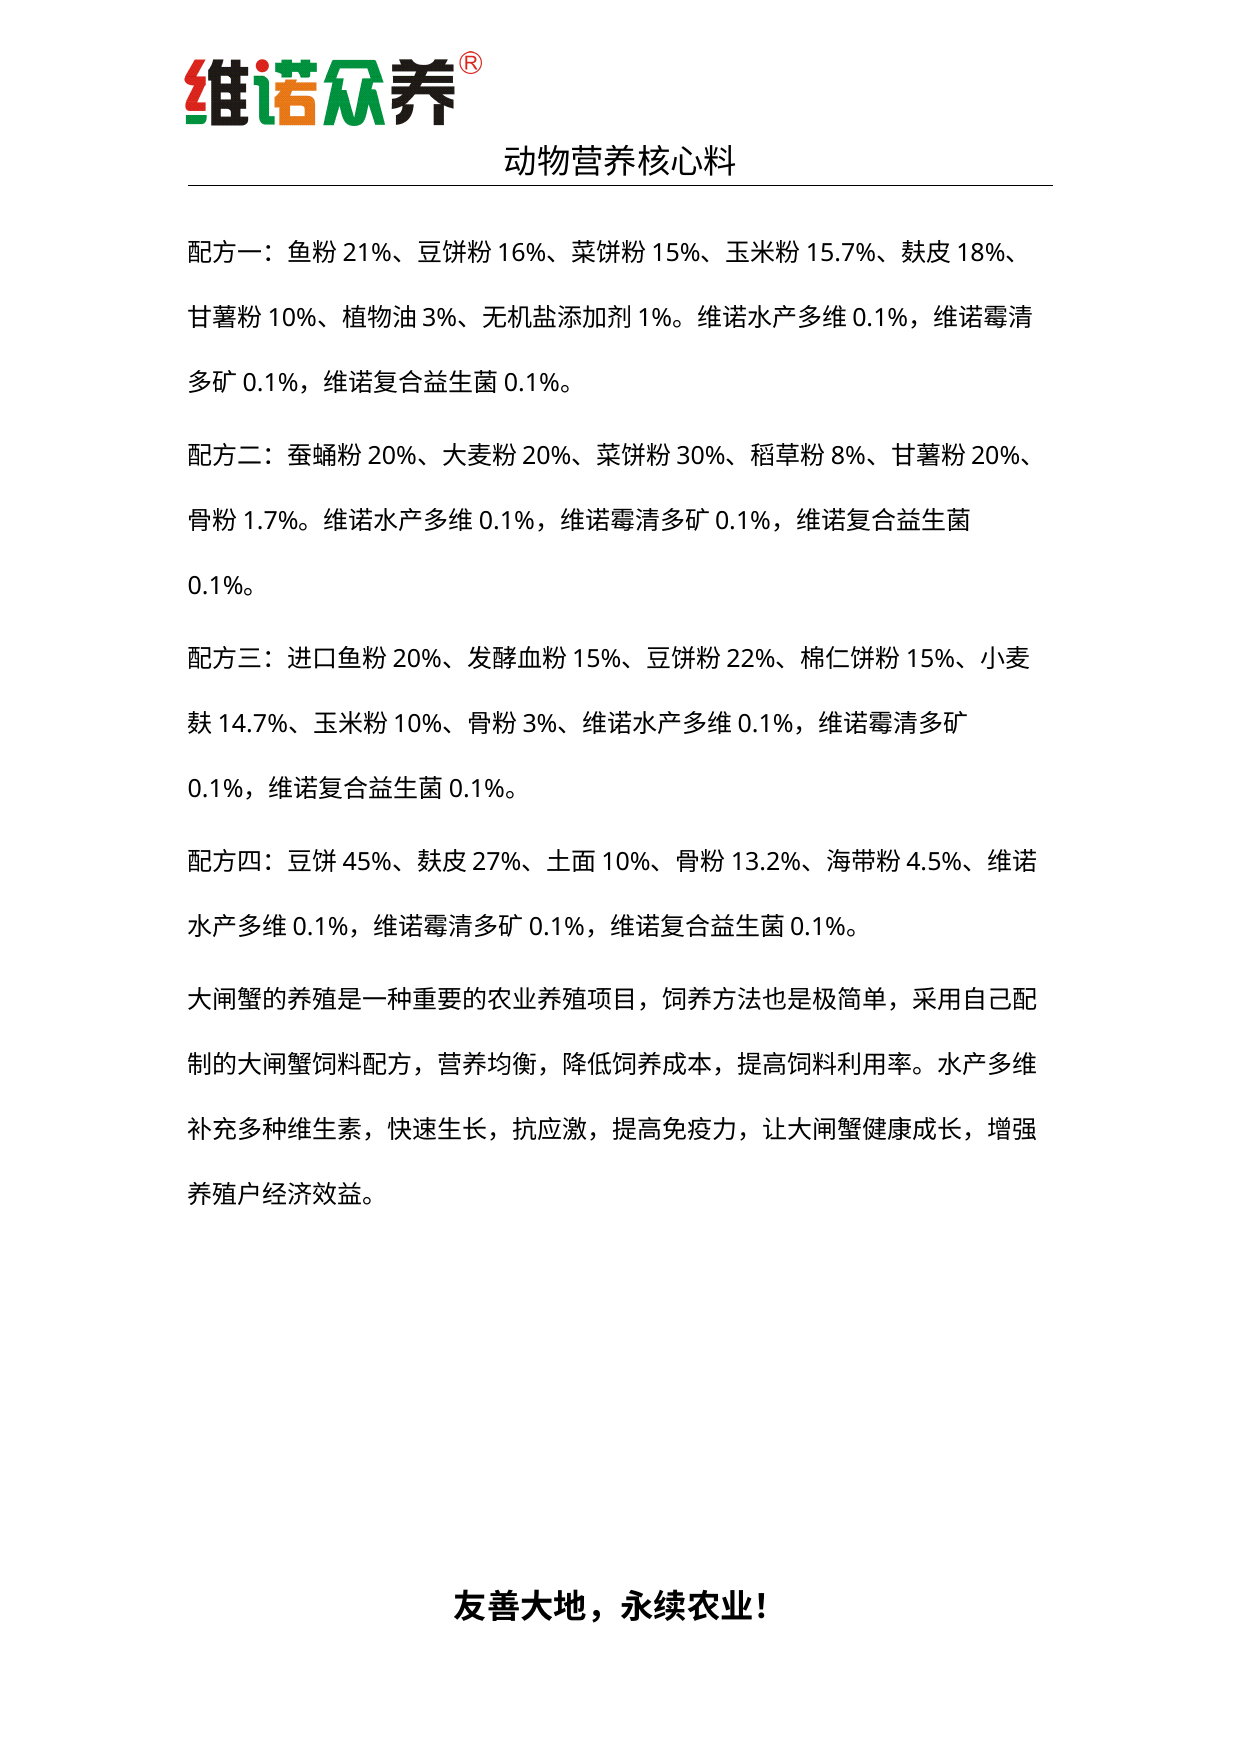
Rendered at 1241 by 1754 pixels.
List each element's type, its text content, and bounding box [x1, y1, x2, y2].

text 配方四：豆饼45%、麸皮27%、土面10%、骨粉13.2%、海带粉4.5%、维诺水产多维0.1%，维诺霉清多矿0.1%，维诺复合益生菌0.1%。 [187, 827, 1053, 957]
text 配方一：鱼粉21%、豆饼粉16%、菜饼粉15%、玉米粉15.7%、麸皮18%、甘薯粉10%、植物油3%、无机盐添加剂1%。维诺水产多维0.1%，维诺霉清多矿0.1%，维诺复合益生菌0.1%。 [187, 218, 1053, 413]
text 配方二：蚕蛹粉20%、大麦粉20%、菜饼粉30%、稻草粉8%、甘薯粉20%、骨粉1.7%。维诺水产多维0.1%，维诺霉清多矿0.1%，维诺复合益生菌0.1%。 [187, 421, 1053, 616]
text 大闸蟹的养殖是一种重要的农业养殖项目，饲养方法也是极简单，采用自己配制的大闸蟹饲料配方，营养均衡，降低饲养成本，提高饲料利用率。水产多维补充多种维生素，快速生长，抗应激，提高免疫力，让大闸蟹健康成长，增强养殖户经济效益。 [187, 965, 1053, 1225]
text 配方三：进口鱼粉20%、发酵血粉15%、豆饼粉22%、棉仁饼粉15%、小麦麸14.7%、玉米粉10%、骨粉3%、维诺水产多维0.1%，维诺霉清多矿0.1%，维诺复合益生菌0.1%。 [187, 624, 1053, 819]
picture [184, 51, 482, 126]
